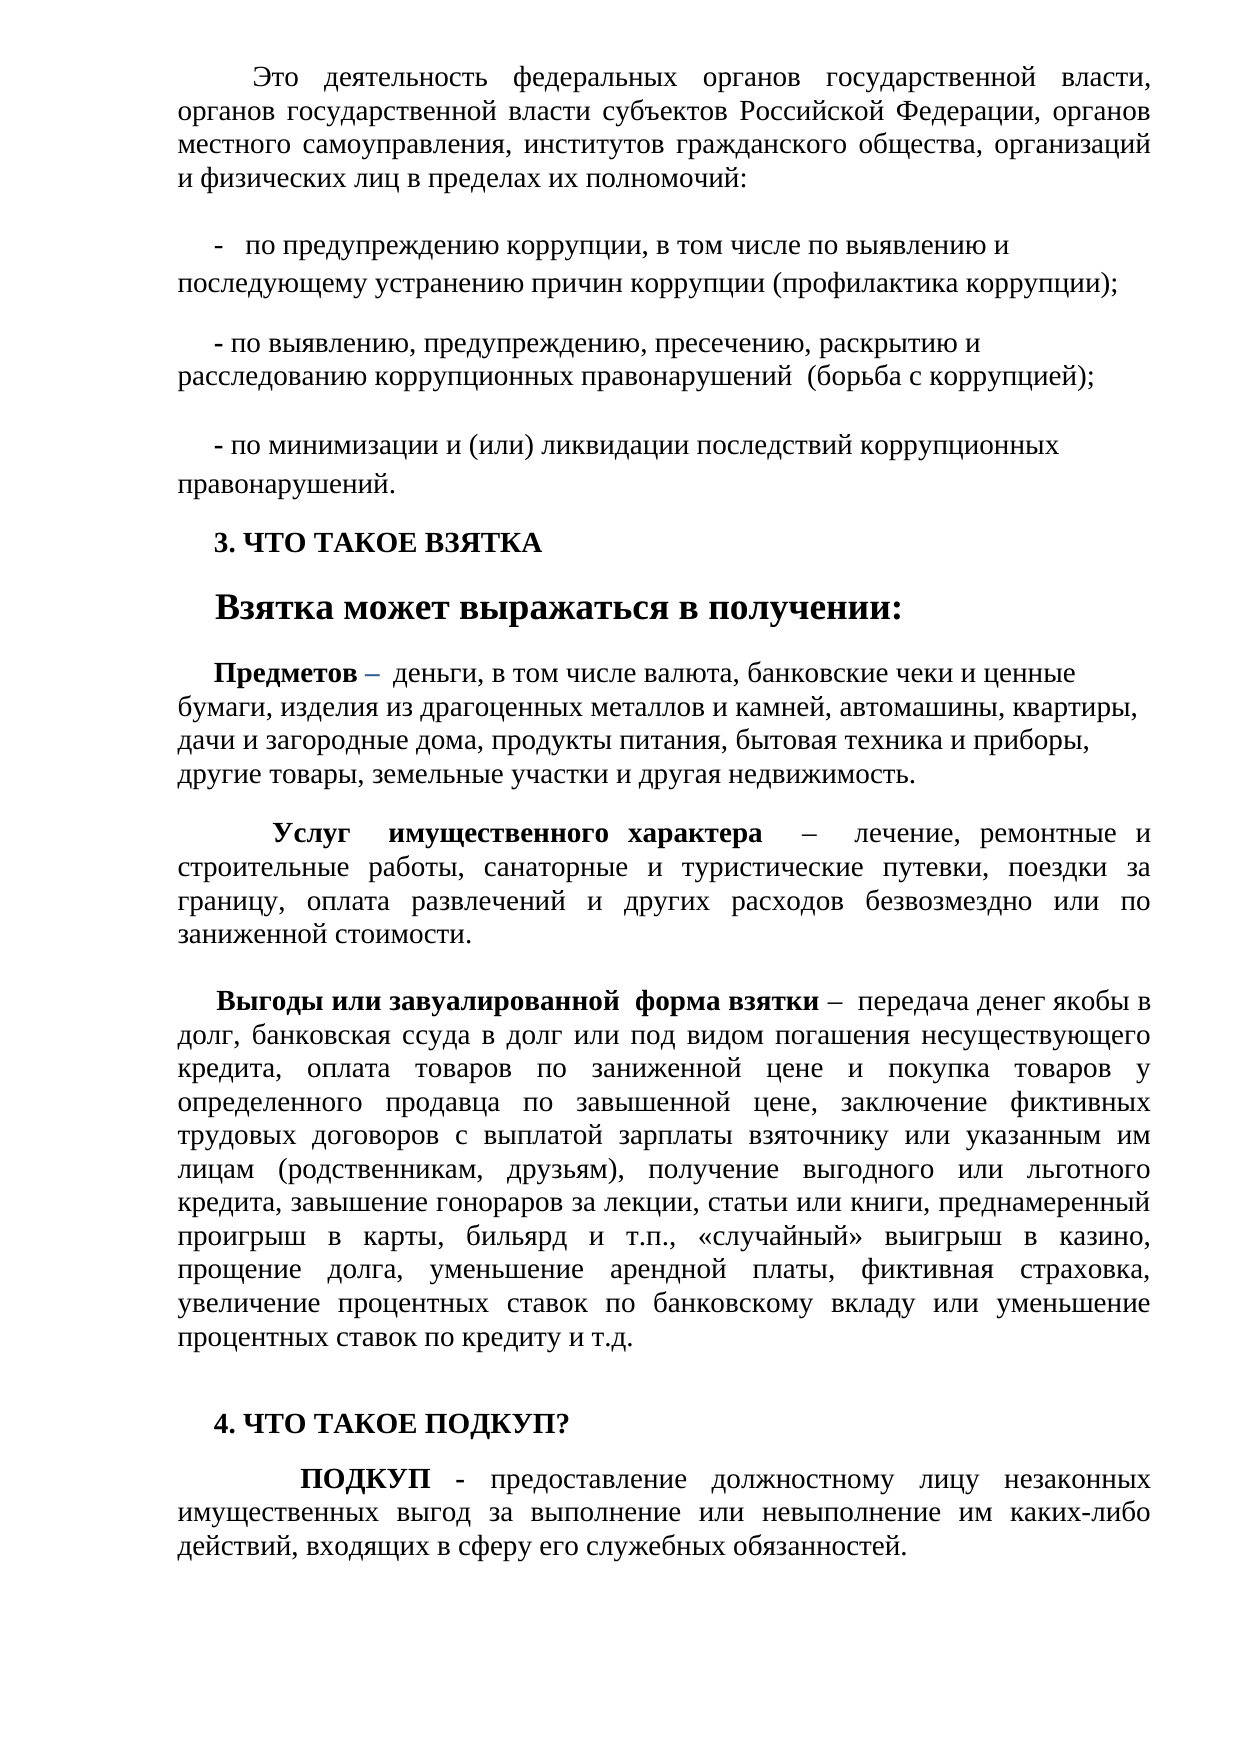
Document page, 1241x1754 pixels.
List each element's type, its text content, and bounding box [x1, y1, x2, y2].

text - по выявлению, предупреждению, пресечению, раскрытию и расследованию коррупционных правонарушений (борьба с коррупцией); [177, 325, 1152, 392]
text Взятка может выражаться в получении: [177, 585, 1152, 628]
text - по предупреждению коррупции, в том числе по выявлению и последующему устранению причин коррупции (профилактика коррупции); [177, 227, 1152, 299]
text Выгоды или завуалированной форма взятки – передача денег якобы в долг, банковская ссуда в долг или под видом погашения несуществующего кредита, оплата товаров по заниженной цене и покупка товаров у определенного продавца по завышенной цене, заключение фиктивных трудовых договоров с выплатой зарплаты взяточнику или указанным им лицам (родственникам, друзьям), получение выгодного или льготного кредита, завышение гонораров за лекции, статьи или книги, преднамеренный проигрыш в карты, бильярд и т.п., «случайный» выигрыш в казино, прощение долга, уменьшение арендной платы, фиктивная страховка, увеличение процентных ставок по банковскому вкладу или уменьшение процентных ставок по кредиту и т.д. [177, 983, 1152, 1352]
text Предметов – деньги, в том числе валюта, банковские чеки и ценные бумаги, изделия из драгоценных металлов и камней, автомашины, квартиры, дачи и загородные дома, продукты питания, бытовая техника и приборы, другие товары, земельные участки и другая недвижимость. [177, 655, 1152, 789]
text Услуг имущественного характера – лечение, ремонтные и строительные работы, санаторные и туристические путевки, поездки за границу, оплата развлечений и других расходов безвозмездно или по заниженной стоимости. [177, 816, 1152, 950]
text Это деятельность федеральных органов государственной власти, органов государственной власти субъектов Российской Федерации, органов местного самоуправления, институтов гражданского общества, организаций и физических лиц в пределах их полномочий: [177, 59, 1152, 193]
text 3. ЧТО ТАКОЕ ВЗЯТКА [177, 525, 1152, 559]
text - по минимизации и (или) ликвидации последствий коррупционных правонарушений. [177, 427, 1152, 499]
text 4. ЧТО ТАКОЕ ПОДКУП? [177, 1407, 1152, 1440]
text ПОДКУП - предоставление должностному лицу незаконных имущественных выгод за выполнение или невыполнение им каких-либо действий, входящих в сферу его служебных обязанностей. [177, 1461, 1152, 1562]
